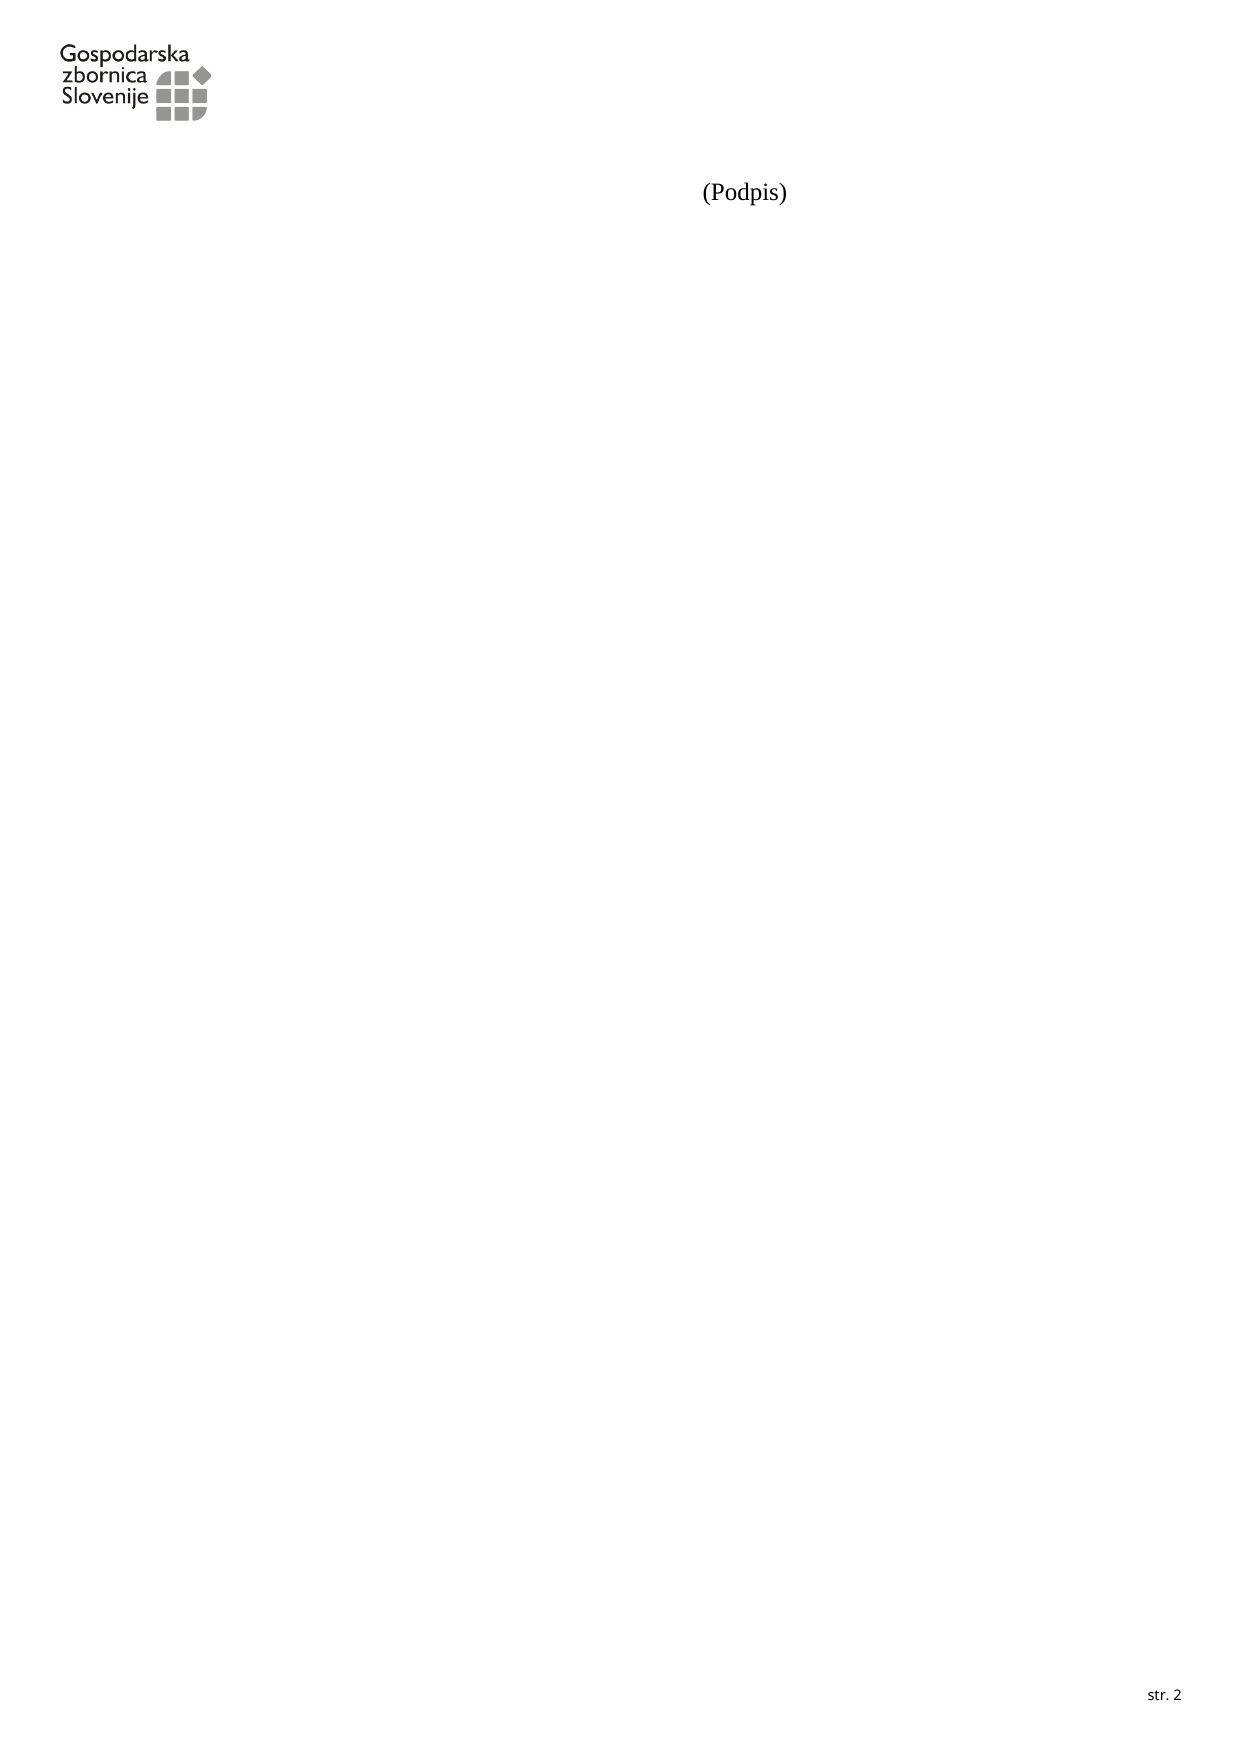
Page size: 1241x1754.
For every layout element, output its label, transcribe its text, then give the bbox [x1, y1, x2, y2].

picture [59, 44, 212, 121]
text (Podpis) [627, 177, 1063, 206]
